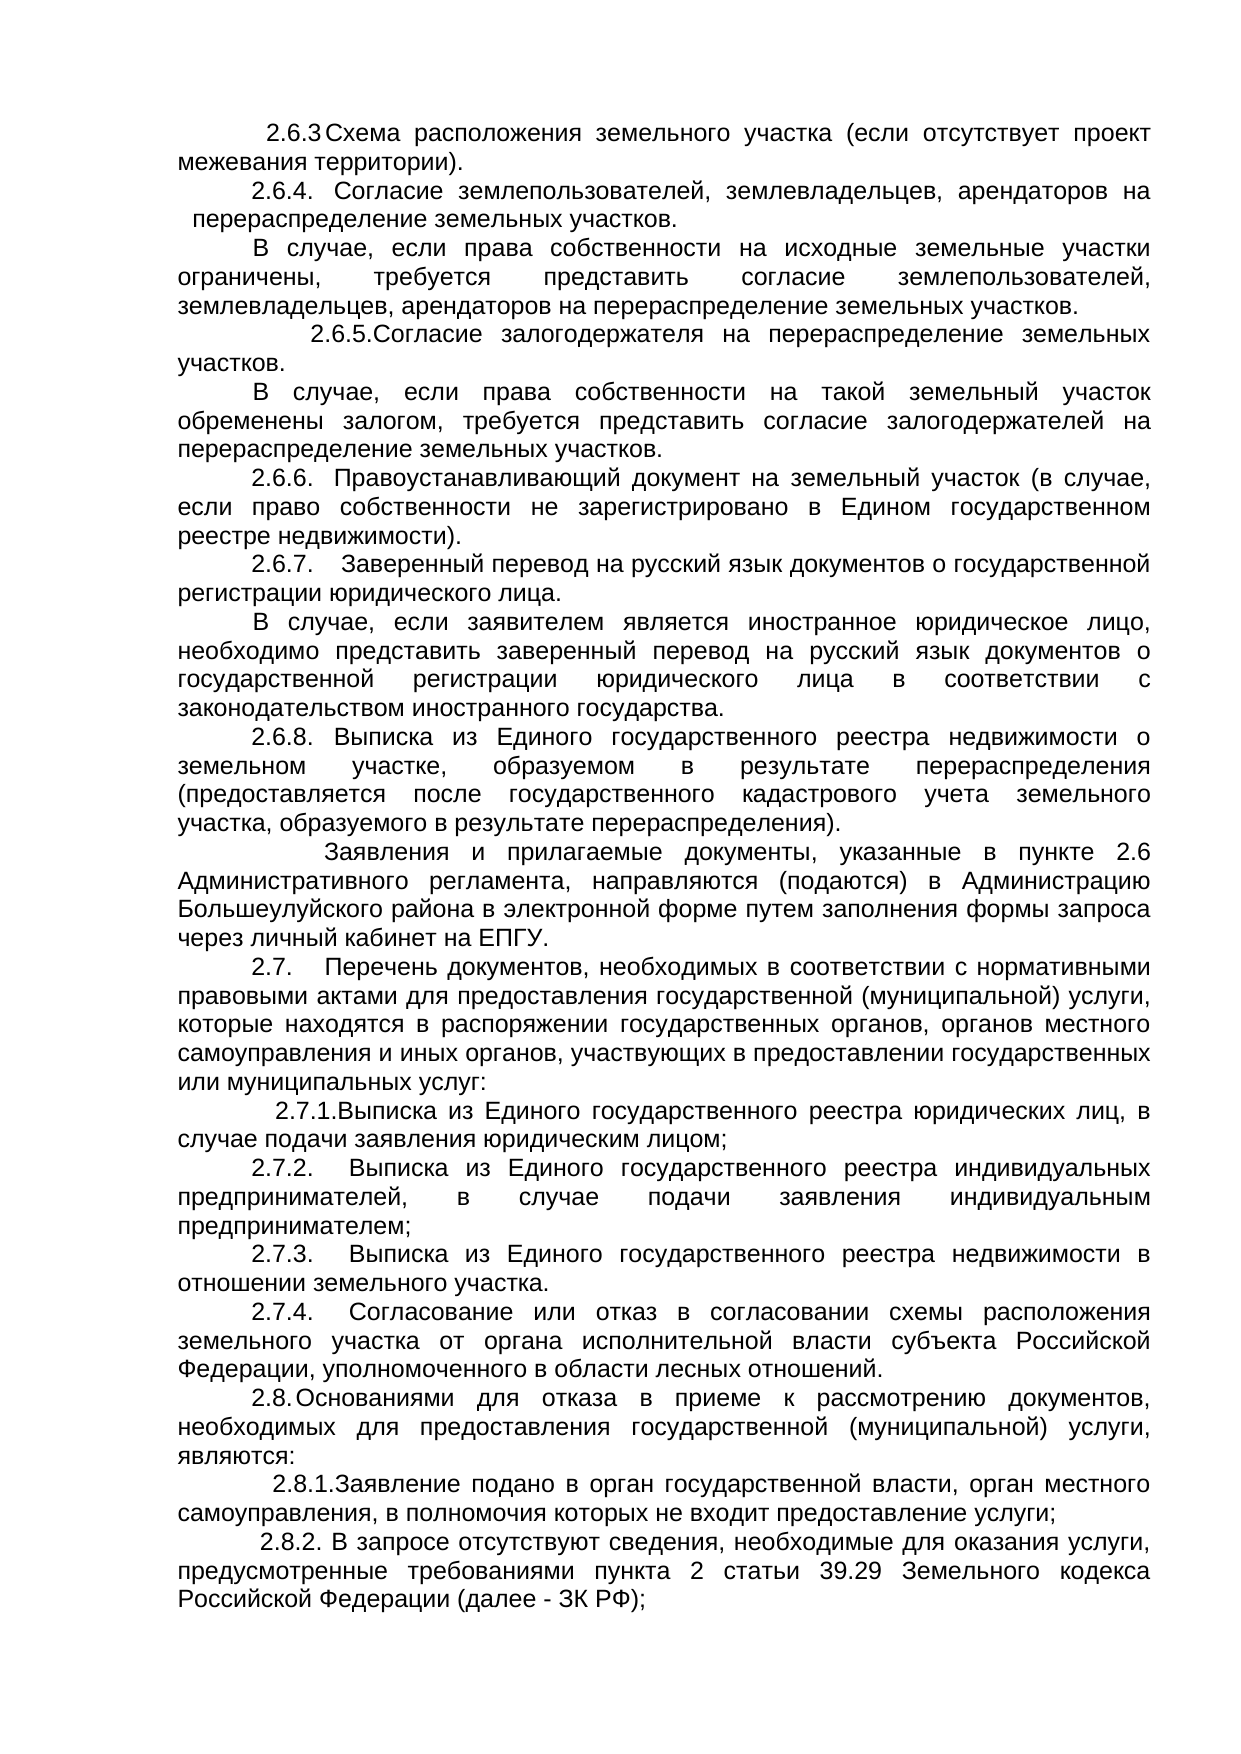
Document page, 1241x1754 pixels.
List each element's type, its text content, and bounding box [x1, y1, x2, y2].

text В случае, если заявителем является иностранное юридическое лицо, необходимо представить заверенный перевод на русский язык документов о государственной регистрации юридического лица в соответствии с законодательством иностранного государства. [177, 607, 1152, 722]
list Выписка из Единого государственного реестра недвижимости о земельном участке, образуемом в результате перераспределения (предоставляется после государственного кадастрового учета земельного участка, образуемого в результате перераспределения). [177, 722, 1152, 837]
list Заверенный перевод на русский язык документов о государственной регистрации юридического лица. [177, 549, 1152, 607]
list Согласование или отказ в согласовании схемы расположения земельного участка от органа исполнительной власти субъекта Российской Федерации, уполномоченного в области лесных отношений. [177, 1297, 1152, 1383]
list Выписка из Единого государственного реестра недвижимости в отношении земельного участка. [177, 1239, 1152, 1297]
text 2.8.2. В запросе отсутствуют сведения, необходимые для оказания услуги, предусмотренные требованиями пункта 2 статьи 39.29 Земельного кодекса Российской Федерации (далее - ЗК РФ); [177, 1527, 1152, 1613]
text В случае, если права собственности на такой земельный участок обременены залогом, требуется представить согласие залогодержателей на перераспределение земельных участков. [177, 377, 1152, 463]
list Выписка из Единого государственного реестра индивидуальных предпринимателей, в случае подачи заявления индивидуальным предпринимателем; [177, 1153, 1152, 1239]
text 2.6.5.Согласие залогодержателя на перераспределение земельных участков. [177, 319, 1152, 377]
text Заявления и прилагаемые документы, указанные в пункте 2.6 Административного регламента, направляются (подаются) в Администрацию Большеулуйского района в электронной форме путем заполнения формы запроса через личный кабинет на ЕПГУ. [177, 837, 1152, 952]
list Правоустанавливающий документ на земельный участок (в случае, если право собственности не зарегистрировано в Едином государственном реестре недвижимости). [177, 463, 1152, 549]
text В случае, если права собственности на исходные земельные участки ограничены, требуется представить согласие землепользователей, землевладельцев, арендаторов на перераспределение земельных участков. [177, 233, 1152, 319]
text 2.7.1.Выписка из Единого государственного реестра юридических лиц, в случае подачи заявления юридическим лицом; [177, 1096, 1152, 1153]
list Схема расположения земельного участка (если отсутствует проект межевания территории). [177, 118, 1152, 176]
list Согласие землепользователей, землевладельцев, арендаторов на перераспределение земельных участков. [192, 176, 1152, 233]
list Перечень документов, необходимых в соответствии с нормативными правовыми актами для предоставления государственной (муниципальной) услуги, которые находятся в распоряжении государственных органов, органов местного самоуправления и иных органов, участвующих в предоставлении государственных или муниципальных услуг: [177, 952, 1152, 1096]
text 2.8.1.Заявление подано в орган государственной власти, орган местного самоуправления, в полномочия которых не входит предоставление услуги; [177, 1469, 1152, 1527]
list Основаниями для отказа в приеме к рассмотрению документов, необходимых для предоставления государственной (муниципальной) услуги, являются: [177, 1383, 1152, 1469]
